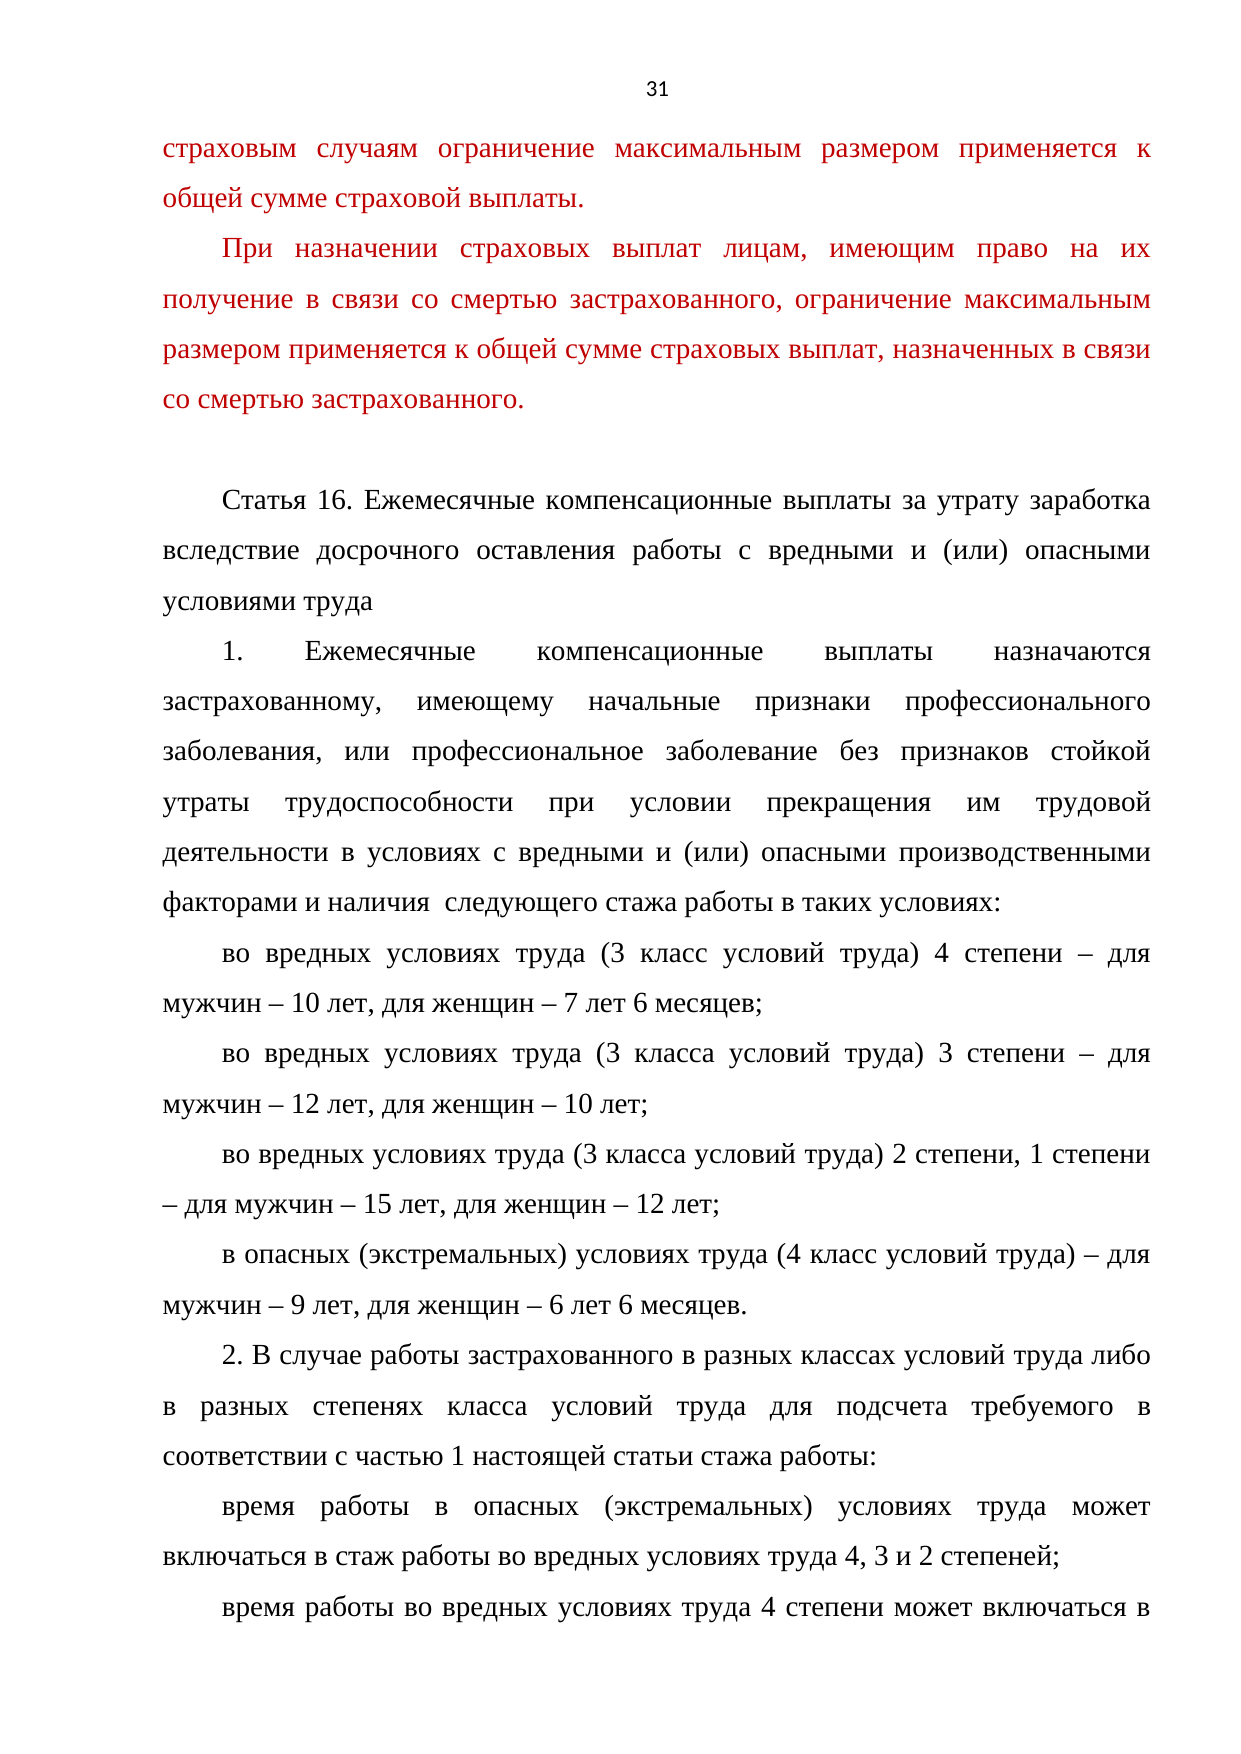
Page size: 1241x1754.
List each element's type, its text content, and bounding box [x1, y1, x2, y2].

text во вредных условиях труда (3 класса условий труда) 3 степени – для мужчин – 12 лет, для женщин – 10 лет; [162, 1035, 1152, 1119]
text во вредных условиях труда (3 класса условий труда) 2 степени, 1 степени – для мужчин – 15 лет, для женщин – 12 лет; [162, 1136, 1152, 1220]
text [162, 1589, 1152, 1622]
text во вредных условиях труда (3 класс условий труда) 4 степени – для мужчин – 10 лет, для женщин – 7 лет 6 месяцев; [162, 935, 1152, 1019]
text При назначении страховых выплат лицам, имеющим право на их получение в связи со смертью застрахованного, ограничение максимальным размером применяется к общей сумме страховых выплат, назначенных в связи со смертью застрахованного. [162, 230, 1152, 415]
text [162, 130, 1152, 214]
text 2. В случае работы застрахованного в разных классах условий труда либо в разных степенях класса условий труда для подсчета требуемого в соответствии с частью 1 настоящей статьи стажа работы: [162, 1337, 1152, 1471]
text время работы в опасных (экстремальных) условиях труда может включаться в стаж работы во вредных условиях труда 4, 3 и 2 степеней; [162, 1488, 1152, 1572]
text Статья 16. Ежемесячные компенсационные выплаты за утрату заработка вследствие досрочного оставления работы с вредными и (или) опасными условиями труда [162, 482, 1152, 616]
text в опасных (экстремальных) условиях труда (4 класс условий труда) – для мужчин – 9 лет, для женщин – 6 лет 6 месяцев. [162, 1237, 1152, 1321]
text 1. Ежемесячные компенсационные выплаты назначаются застрахованному, имеющему начальные признаки профессионального заболевания, или профессиональное заболевание без признаков стойкой утраты трудоспособности при условии прекращения им трудовой деятельности в условиях с вредными и (или) опасными производственными факторами и наличия следующего стажа работы в таких условиях: [162, 633, 1152, 918]
